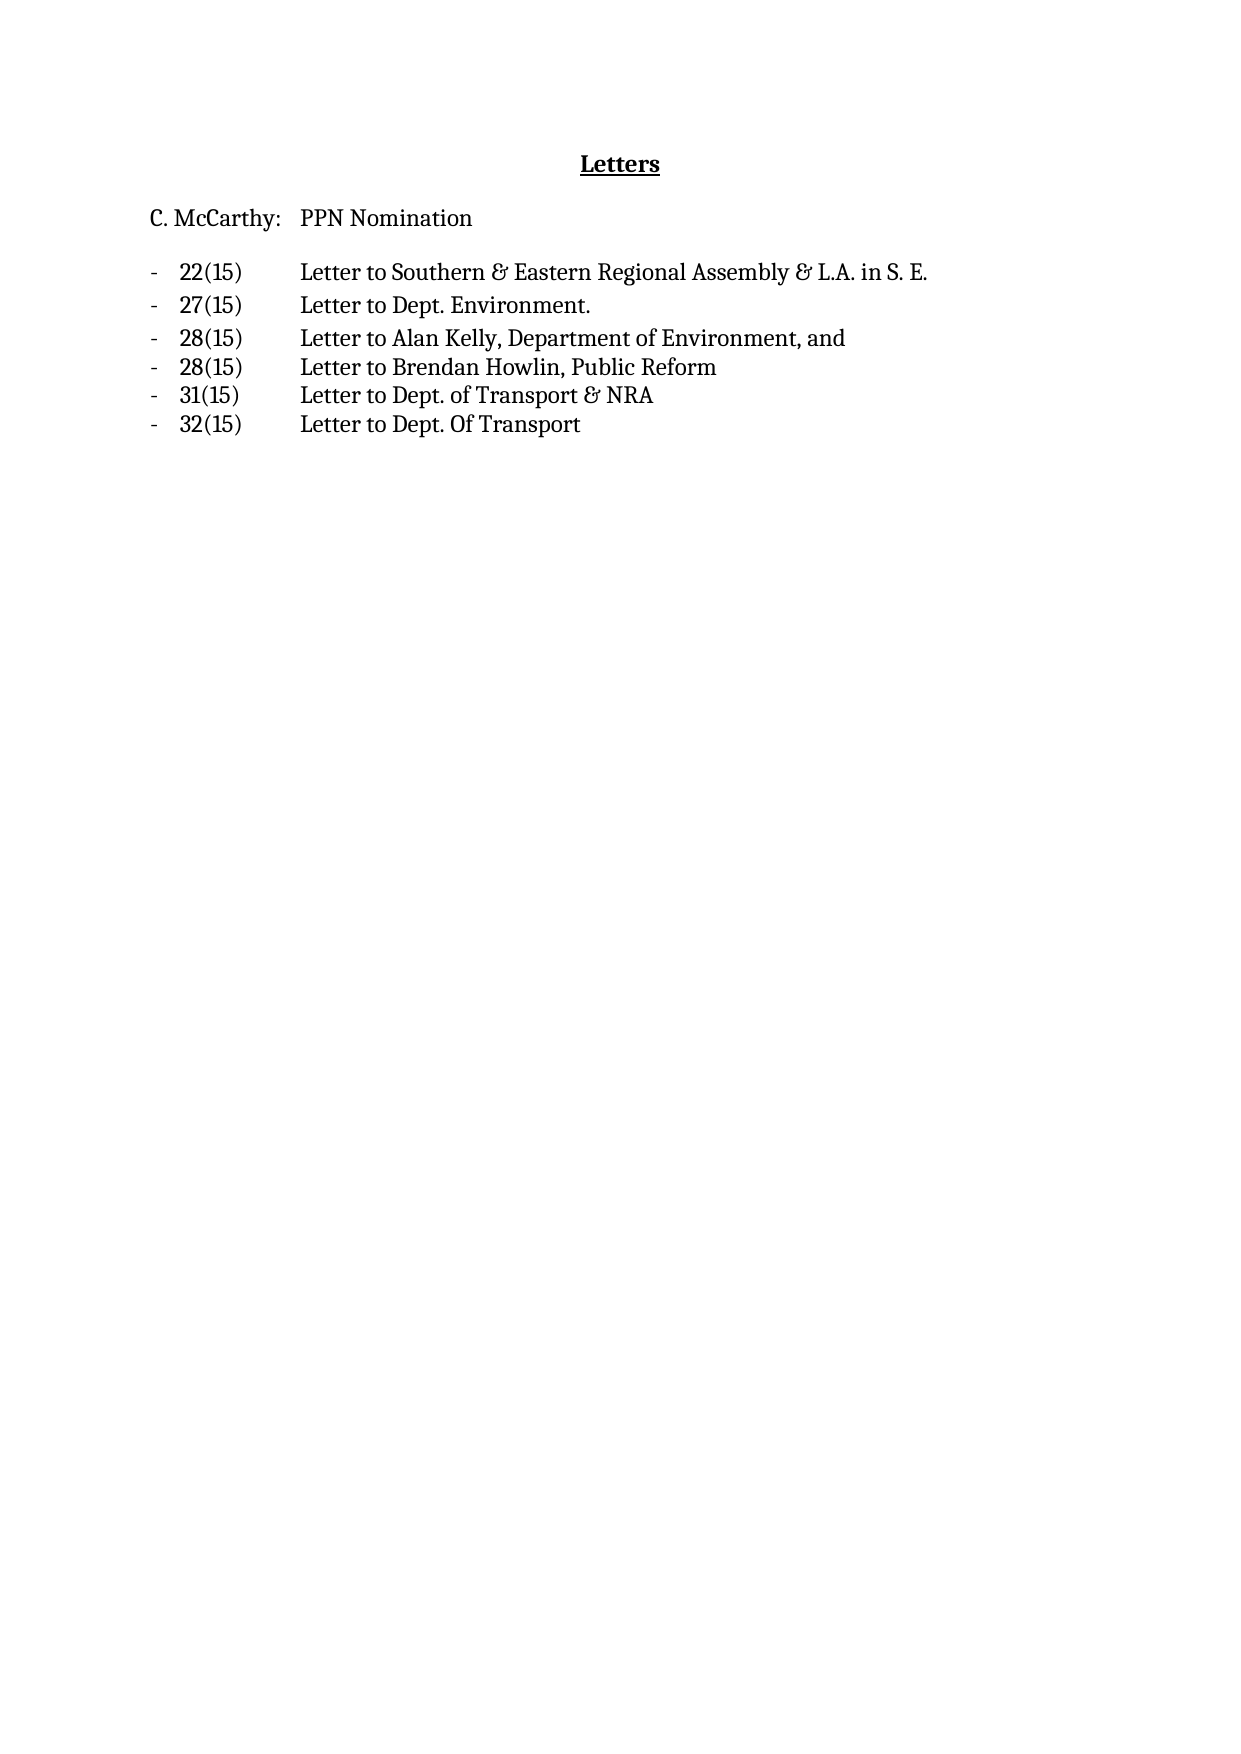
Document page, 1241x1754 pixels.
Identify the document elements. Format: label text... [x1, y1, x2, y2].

text C. McCarthy: PPN Nomination [150, 204, 1090, 233]
list 27(15) Letter to Dept. Environment. [150, 291, 1090, 319]
list 22(15) Letter to Southern & Eastern Regional Assembly & L.A. in S. E. [150, 258, 1090, 286]
list 28(15) Letter to Brendan Howlin, Public Reform [150, 352, 1090, 381]
text Letters [150, 150, 1090, 179]
list 31(15) Letter to Dept. of Transport & NRA [150, 381, 1090, 410]
list 28(15) Letter to Alan Kelly, Department of Environment, and [150, 324, 1090, 352]
list 32(15) Letter to Dept. Of Transport [150, 410, 1090, 439]
